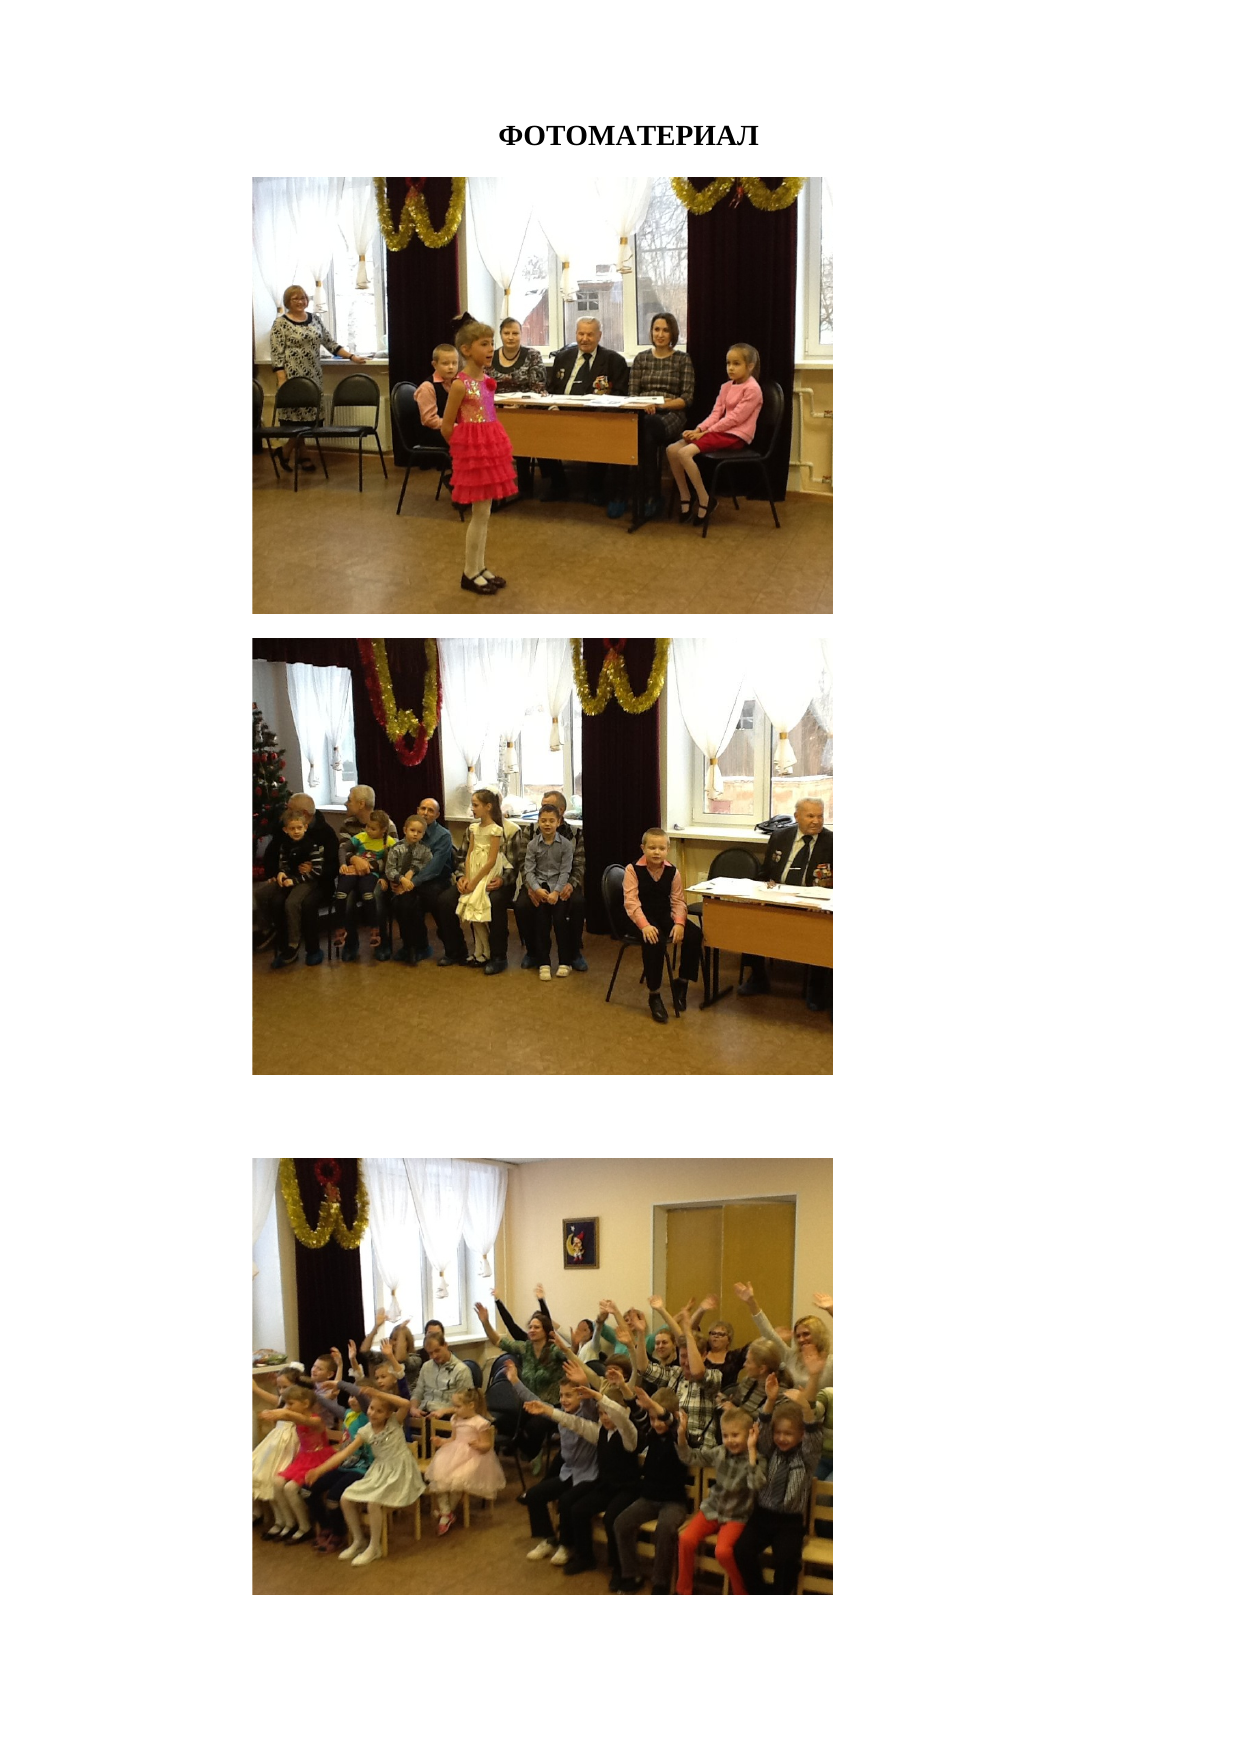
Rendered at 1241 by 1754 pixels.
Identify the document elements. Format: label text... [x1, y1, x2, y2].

picture [252, 1158, 833, 1595]
picture [252, 177, 833, 614]
text ФОТОМАТЕРИАЛ [177, 118, 1152, 152]
picture [252, 638, 833, 1075]
